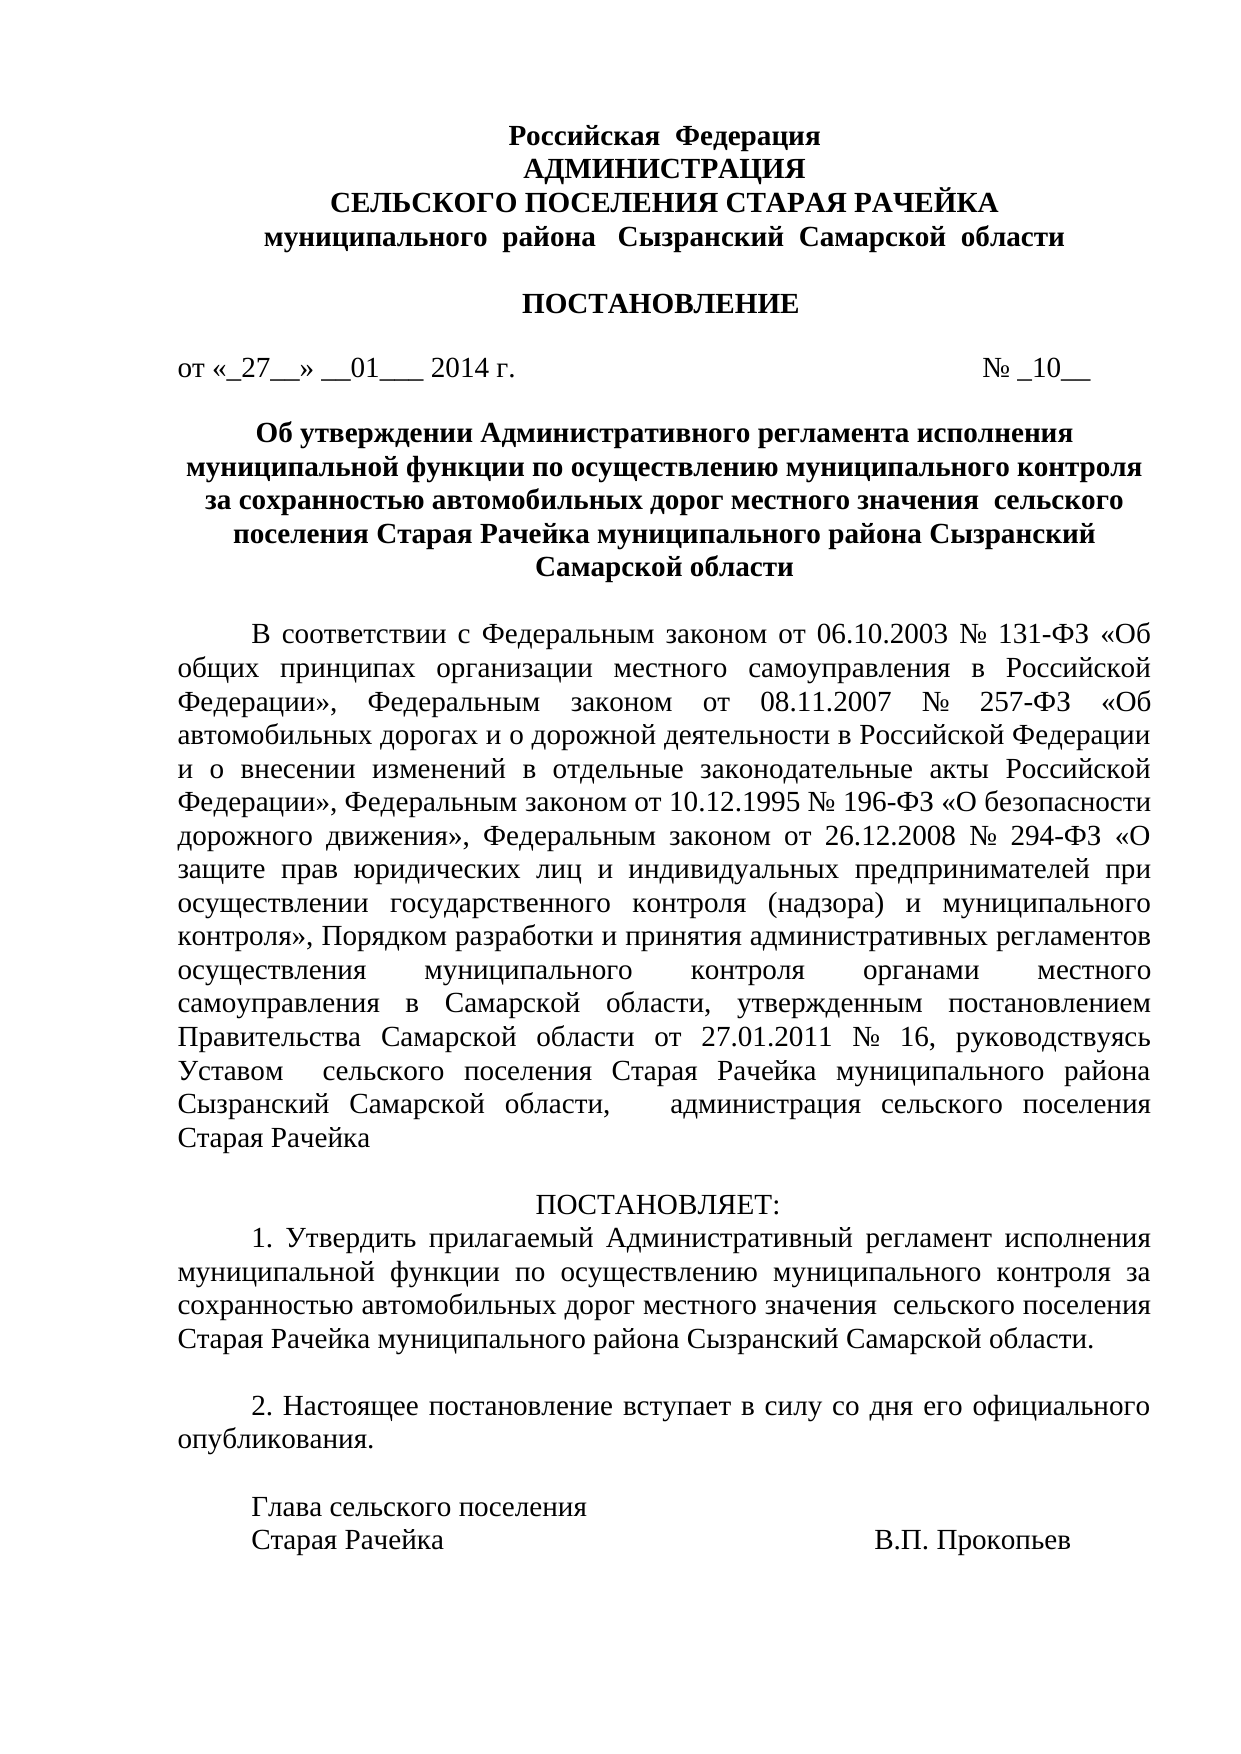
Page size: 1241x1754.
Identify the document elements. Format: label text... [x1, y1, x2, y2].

text Глава сельского поселения [177, 1489, 1152, 1522]
text 1. Утвердить прилагаемый Административный регламент исполнения муниципальной функции по осуществлению муниципального контроля за сохранностью автомобильных дорог местного значения сельского поселения Старая Рачейка муниципального района Сызранский Самарской области. [177, 1220, 1152, 1354]
text ПОСТАНОВЛЕНИЕ [177, 286, 1152, 319]
text 2. Настоящее постановление вступает в силу со дня его официального опубликования. [177, 1388, 1152, 1455]
text Старая Рачейка В.П. Прокопьев [177, 1522, 1152, 1556]
text СЕЛЬСКОГО ПОСЕЛЕНИЯ СТАРАЯ РАЧЕЙКА [177, 185, 1152, 219]
text Об утверждении Административного регламента исполнения муниципальной функции по осуществлению муниципального контроля за сохранностью автомобильных дорог местного значения сельского поселения Старая Рачейка муниципального района Сызранский Самарской области [177, 415, 1152, 583]
text В соответствии с Федеральным законом от 06.10.2003 № 131-ФЗ «Об общих принципах организации местного самоуправления в Российской Федерации», Федеральным законом от 08.11.2007 № 257-ФЗ «Об автомобильных дорогах и о дорожной деятельности в Российской Федерации и о внесении изменений в отдельные законодательные акты Российской Федерации», Федеральным законом от 10.12.1995 № 196-ФЗ «О безопасности дорожного движения», Федеральным законом от 26.12.2008 № 294-ФЗ «О защите прав юридических лиц и индивидуальных предпринимателей при осуществлении государственного контроля (надзора) и муниципального контроля», Порядком разработки и принятия административных регламентов осуществления муниципального контроля органами местного самоуправления в Самарской области, утвержденным постановлением Правительства Самарской области от 27.01.2011 № 16, руководствуясь Уставом сельского поселения Старая Рачейка муниципального района Сызранский Самарской области, администрация сельского поселения Старая Рачейка [177, 617, 1152, 1153]
text АДМИНИСТРАЦИЯ [177, 152, 1152, 185]
text от «_27__» __01___ 2014 г. № _10__ [177, 351, 1152, 384]
text Российская Федерация [177, 118, 1152, 152]
text ПОСТАНОВЛЯЕТ: [177, 1187, 1152, 1220]
text муниципального района Сызранский Самарской области [177, 219, 1152, 252]
